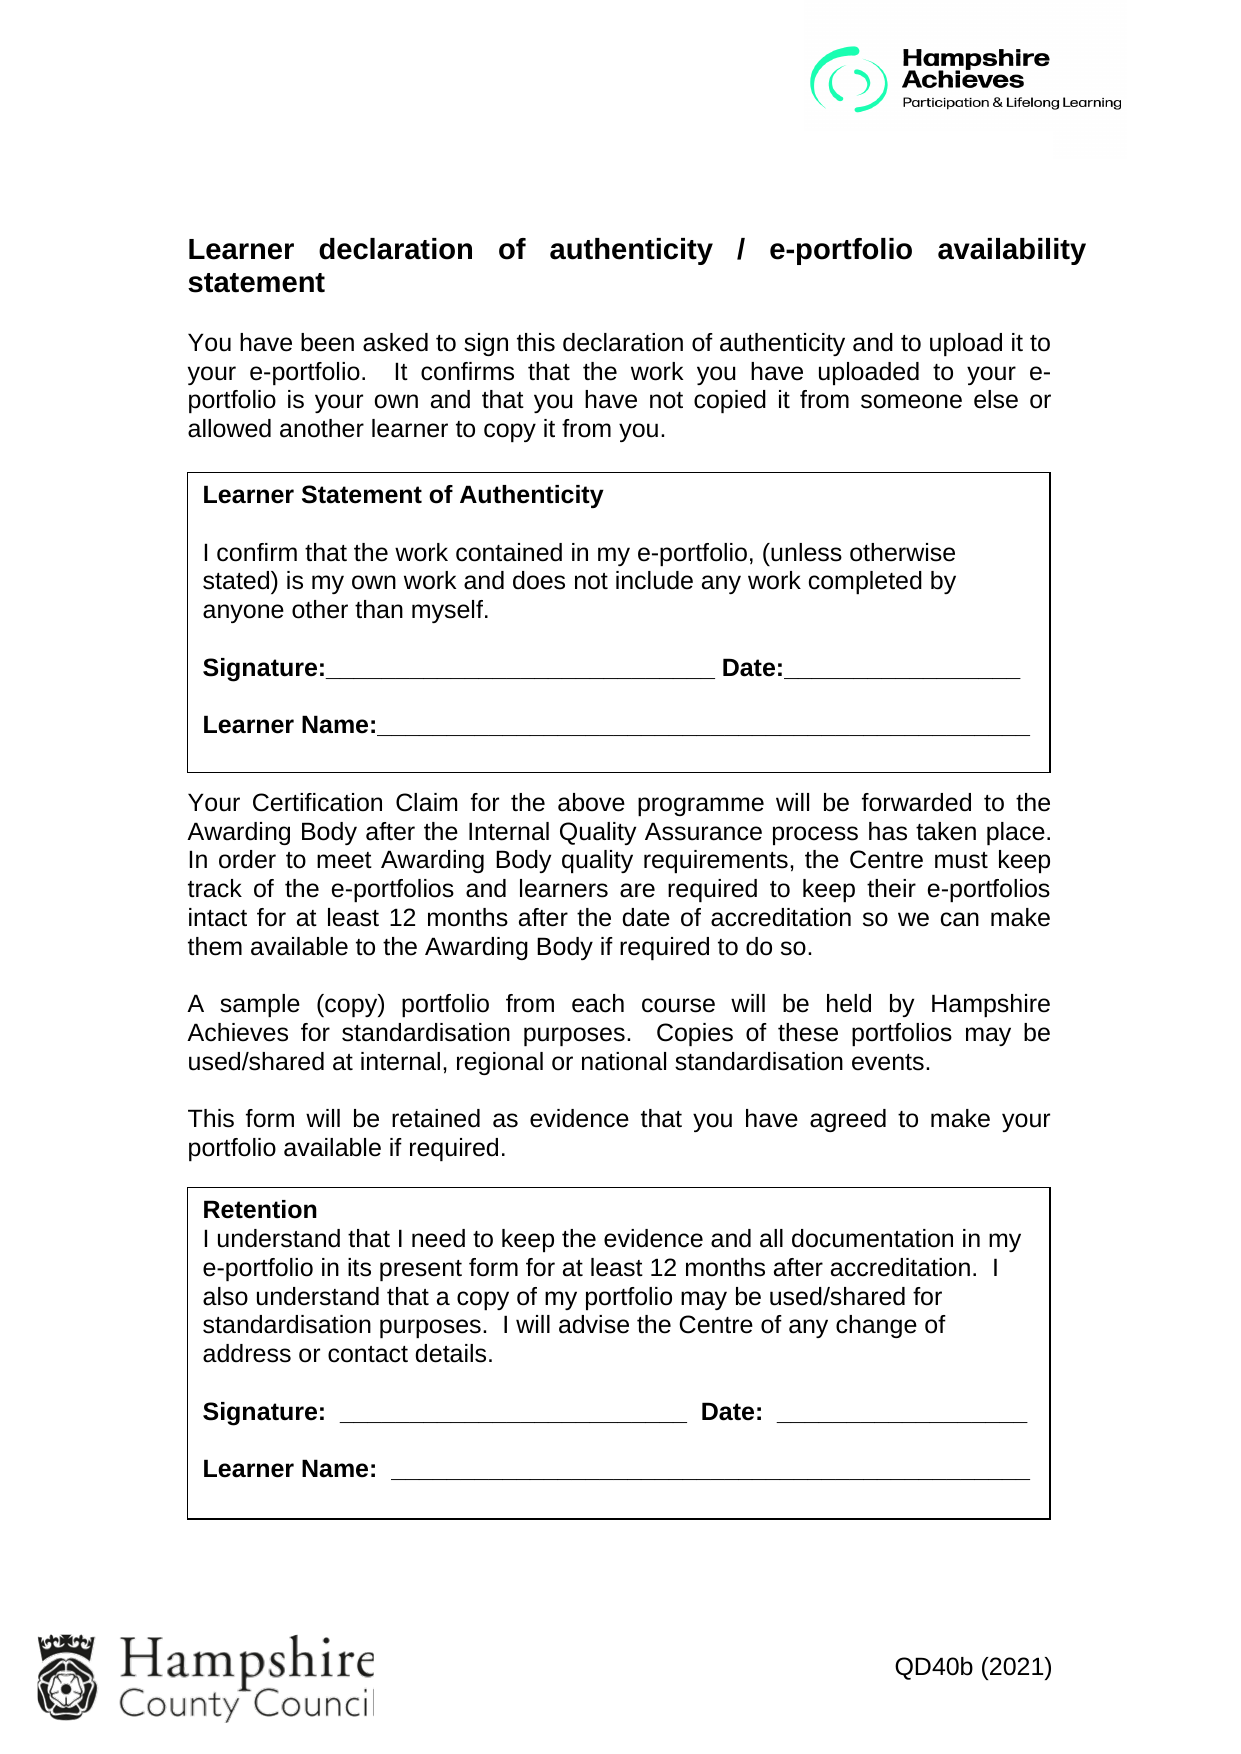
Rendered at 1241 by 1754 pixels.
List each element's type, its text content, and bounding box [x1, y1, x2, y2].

text You have been asked to sign this declaration of authenticity and to upload it to your e-portfolio. It confirms that the work you have uploaded to your e-portfolio is your own and that you have not copied it from someone else or allowed another learner to copy it from you. [187, 328, 1053, 443]
picture [804, 0, 1127, 159]
picture [36, 1634, 374, 1722]
text Learner declaration of authenticity / e-portfolio availability statement [187, 232, 1087, 299]
text Your Certification Claim for the above programme will be forwarded to the Awarding Body after the Internal Quality Assurance process has taken place. In order to meet Awarding Body quality requirements, the Centre must keep track of the e-portfolios and learners are required to keep their e-portfolios intact for at least 12 months after the date of accreditation so we can make them available to the Awarding Body if required to do so. [187, 788, 1053, 960]
text This form will be retained as evidence that you have agreed to make your portfolio available if required. [187, 1104, 1053, 1161]
text A sample (copy) portfolio from each course will be held by Hampshire Achieves for standardisation purposes. Copies of these portfolios may be used/shared at internal, regional or national standardisation events. [187, 989, 1053, 1075]
